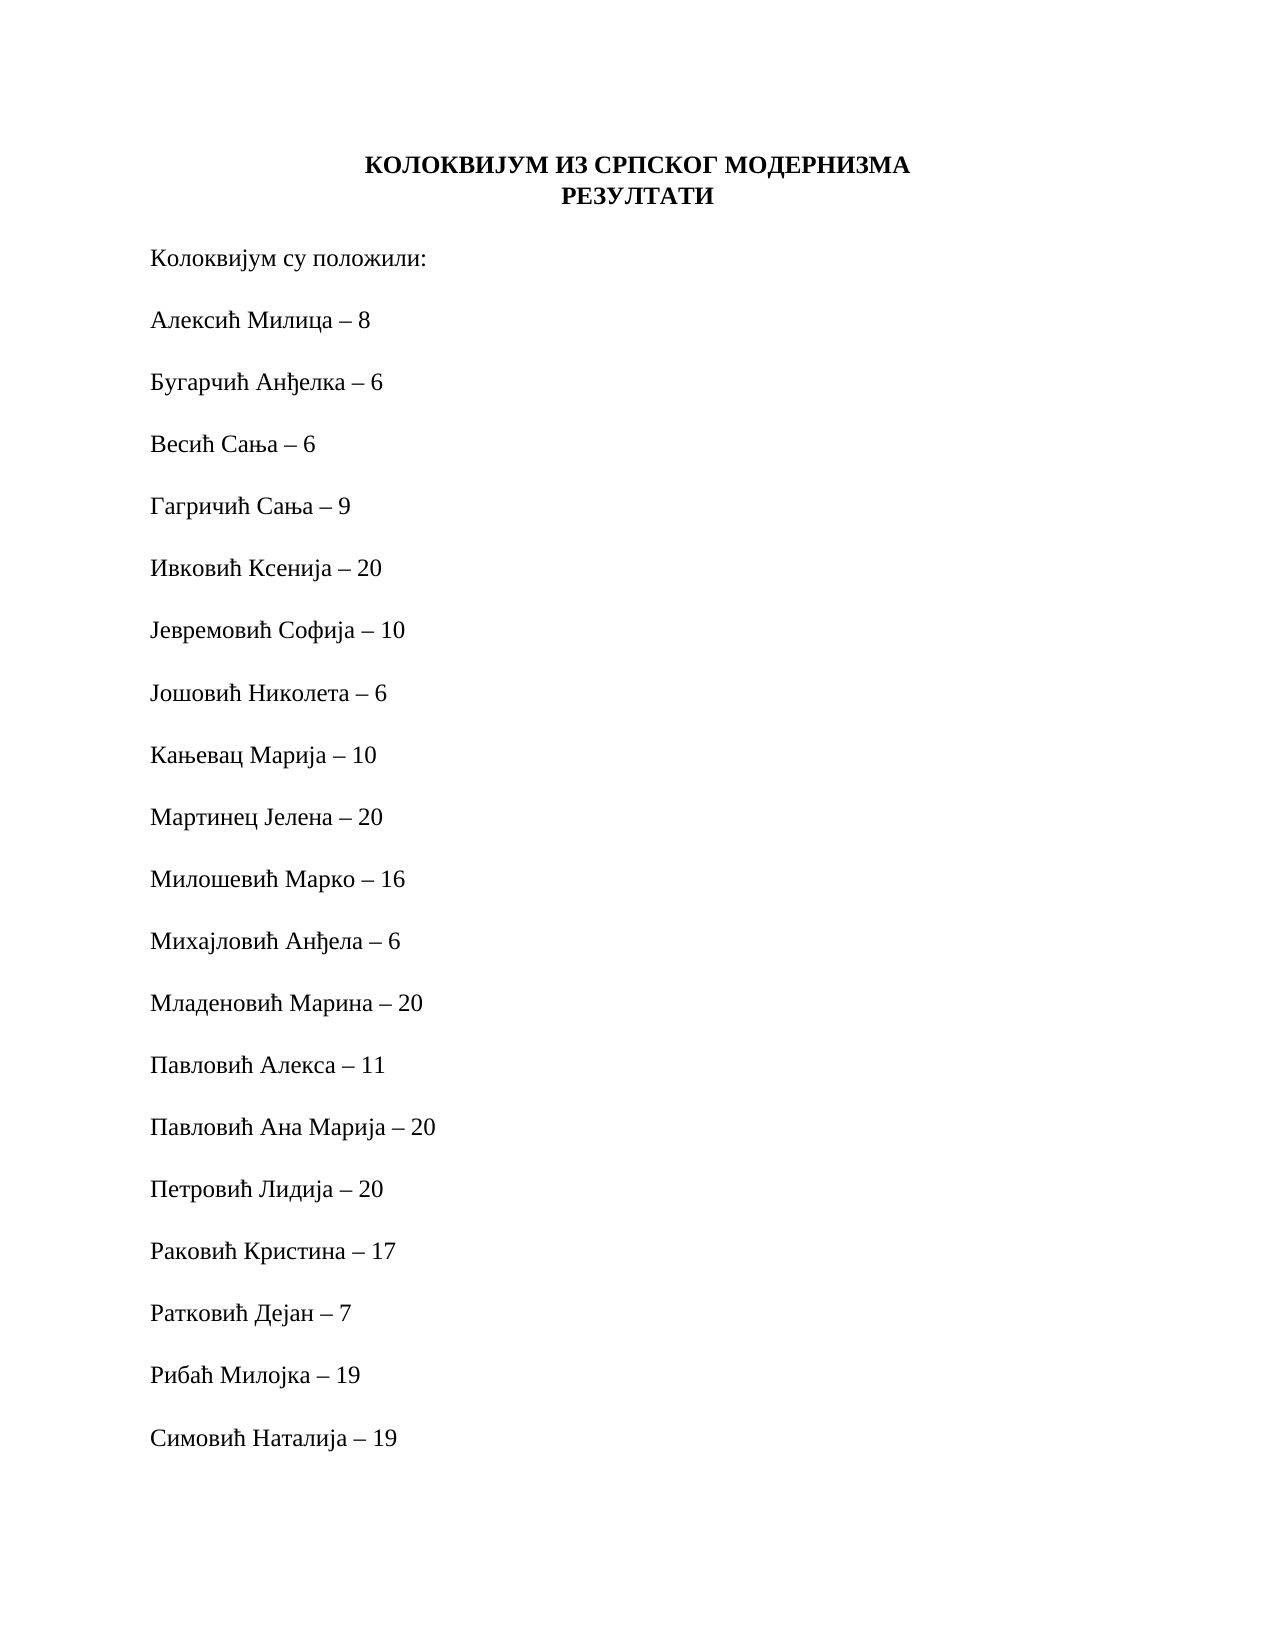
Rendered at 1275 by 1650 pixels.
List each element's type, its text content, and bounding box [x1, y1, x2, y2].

text Мартинец Јелена – 20 [150, 802, 1125, 831]
text РЕЗУЛТАТИ [150, 181, 1125, 210]
text Ратковић Дејан – 7 [150, 1298, 1125, 1327]
text Ивковић Ксенија – 20 [150, 553, 1125, 582]
text Јевремовић Софија – 10 [150, 616, 1125, 644]
text Бугарчић Анђелка – 6 [150, 367, 1125, 396]
text Кањевац Марија – 10 [150, 740, 1125, 768]
text Весић Сања – 6 [150, 429, 1125, 458]
text Гагричић Сања – 9 [150, 491, 1125, 520]
text Павловић Ана Марија – 20 [150, 1112, 1125, 1141]
text Михајловић Анђела – 6 [150, 926, 1125, 955]
text Јошовић Николета – 6 [150, 678, 1125, 706]
text КОЛОКВИЈУМ ИЗ СРПСКОГ МОДЕРНИЗМА [150, 150, 1125, 179]
text Алексић Милица – 8 [150, 305, 1125, 334]
text Младеновић Марина – 20 [150, 988, 1125, 1017]
text Милошевић Марко – 16 [150, 864, 1125, 893]
text Рибаћ Милојка – 19 [150, 1361, 1125, 1389]
text Раковић Кристина – 17 [150, 1236, 1125, 1265]
text Колоквијум су положили: [150, 243, 1125, 272]
text Симовић Наталија – 19 [150, 1423, 1125, 1451]
text Петровић Лидија – 20 [150, 1174, 1125, 1203]
text Павловић Алекса – 11 [150, 1050, 1125, 1079]
